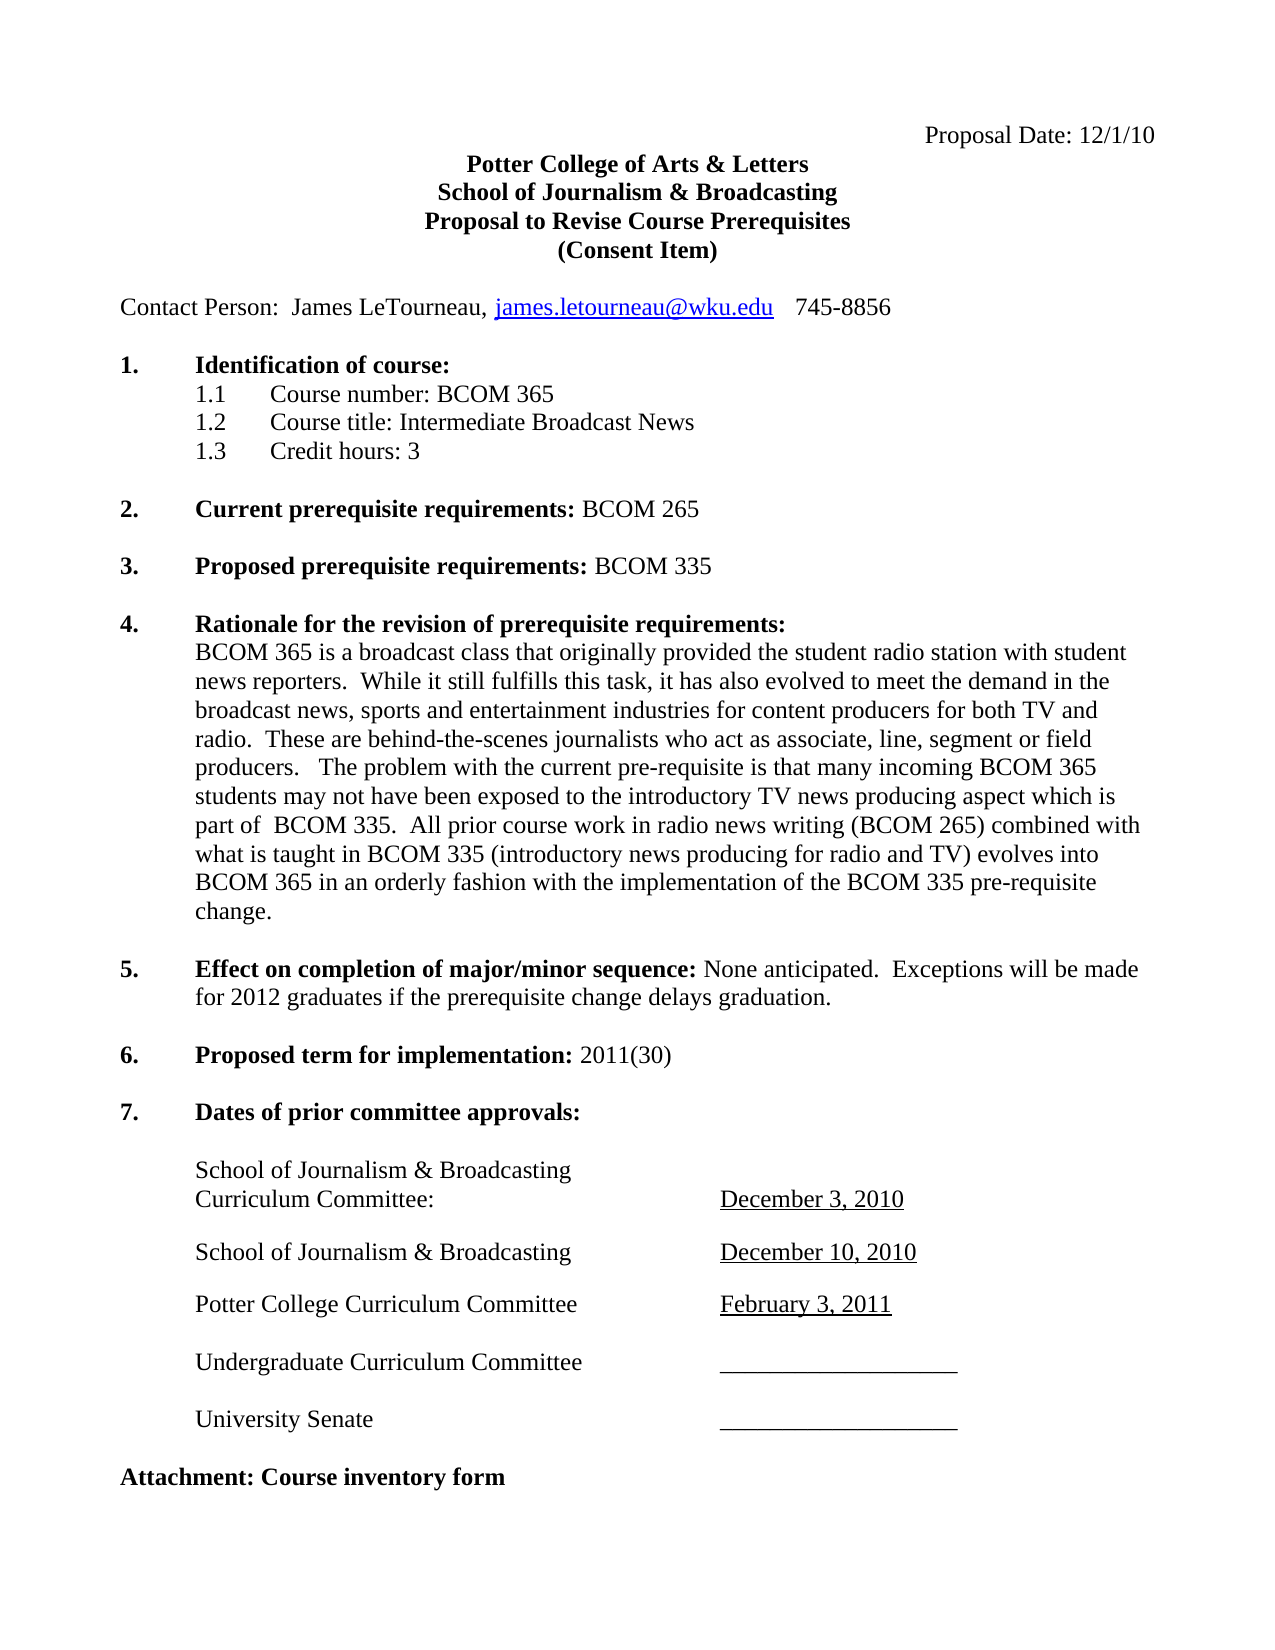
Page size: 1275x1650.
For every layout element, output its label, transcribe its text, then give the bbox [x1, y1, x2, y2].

text 4. Rationale for the revision of prerequisite requirements: [120, 609, 1155, 637]
text School of Journalism & Broadcasting [120, 177, 1155, 206]
text 6. Proposed term for implementation: 2011(30) [120, 1040, 1155, 1069]
text Proposal to Revise Course Prerequisites [120, 206, 1155, 235]
text Potter College of Arts & Letters [120, 149, 1155, 177]
text 5. Effect on completion of major/minor sequence: None anticipated. Exceptions will be made for 2012 graduates if the prerequisite change delays graduation. [120, 954, 1155, 1011]
text (Consent Item) [120, 235, 1155, 264]
text 1. Identification of course: [120, 350, 1155, 379]
text Curriculum Committee: December 3, 2010 [120, 1184, 1155, 1212]
text School of Journalism & Broadcasting December 10, 2010 [120, 1237, 1155, 1265]
text BCOM 365 is a broadcast class that originally provided the student radio station with student news reporters. While it still fulfills this task, it has also evolved to meet the demand in the broadcast news, sports and entertainment industries for content producers for both TV and radio. These are behind-the-scenes journalists who act as associate, line, segment or field producers. The problem with the current pre-requisite is that many incoming BCOM 365 students may not have been exposed to the introductory TV news producing aspect which is part of BCOM 335. All prior course work in radio news writing (BCOM 265) combined with what is taught in BCOM 335 (introductory news producing for radio and TV) evolves into BCOM 365 in an orderly fashion with the implementation of the BCOM 335 pre-requisite change. [195, 637, 1155, 925]
text 2. Current prerequisite requirements: BCOM 265 [120, 494, 1155, 522]
text 7. Dates of prior committee approvals: [120, 1097, 1155, 1126]
list Course title: Intermediate Broadcast News [195, 407, 1155, 436]
text School of Journalism & Broadcasting [120, 1155, 1155, 1184]
text 3. Proposed prerequisite requirements: BCOM 335 [120, 551, 1155, 580]
text Attachment: Course inventory form [120, 1462, 1155, 1491]
text University Senate ___________________ [120, 1404, 1155, 1433]
text Proposal Date: 12/1/10 [120, 120, 1155, 149]
text Potter College Curriculum Committee February 3, 2011 [120, 1289, 1155, 1318]
list Course number: BCOM 365 [195, 379, 1155, 407]
list Credit hours: 3 [195, 436, 1155, 465]
text Contact Person: James LeTourneau, james.letourneau@wku.edu 745-8856 [120, 292, 1155, 321]
text Undergraduate Curriculum Committee ___________________ [120, 1347, 1155, 1376]
